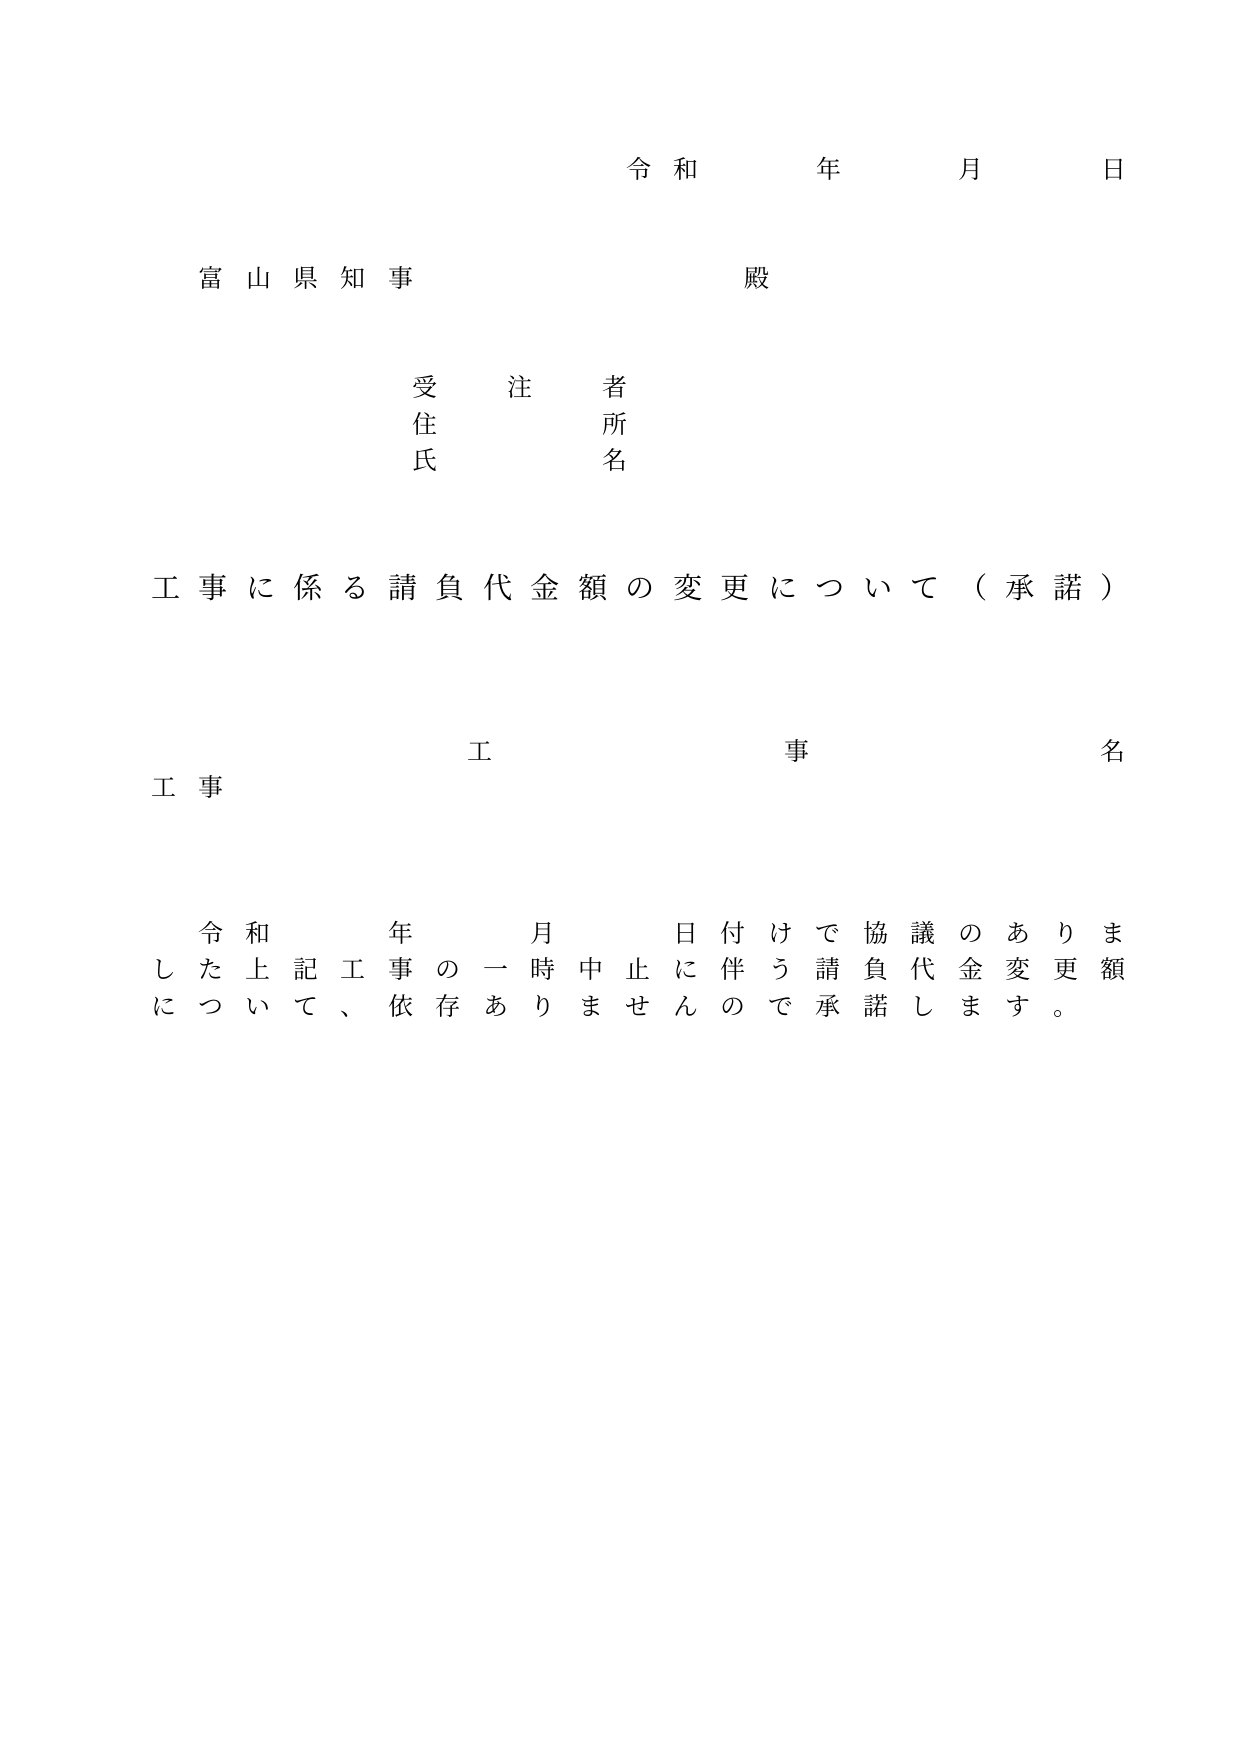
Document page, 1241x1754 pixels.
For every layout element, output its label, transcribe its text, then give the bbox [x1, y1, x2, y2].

text 工事名 工事 [151, 732, 1148, 804]
text 令和 年 月 日 [151, 150, 1148, 186]
text 工事に係る請負代金額の変更について（承諾） [151, 550, 1148, 622]
text 氏 名 [151, 441, 1148, 477]
text 住 所 [151, 404, 1148, 441]
text 令和 年 月 日付けで協議のありました上記工事の一時中止に伴う請負代金変更額について、依存ありませんので承諾します。 [151, 913, 1148, 1022]
text 受 注 者 [151, 368, 1148, 404]
text 富山県知事 殿 [151, 259, 1148, 295]
